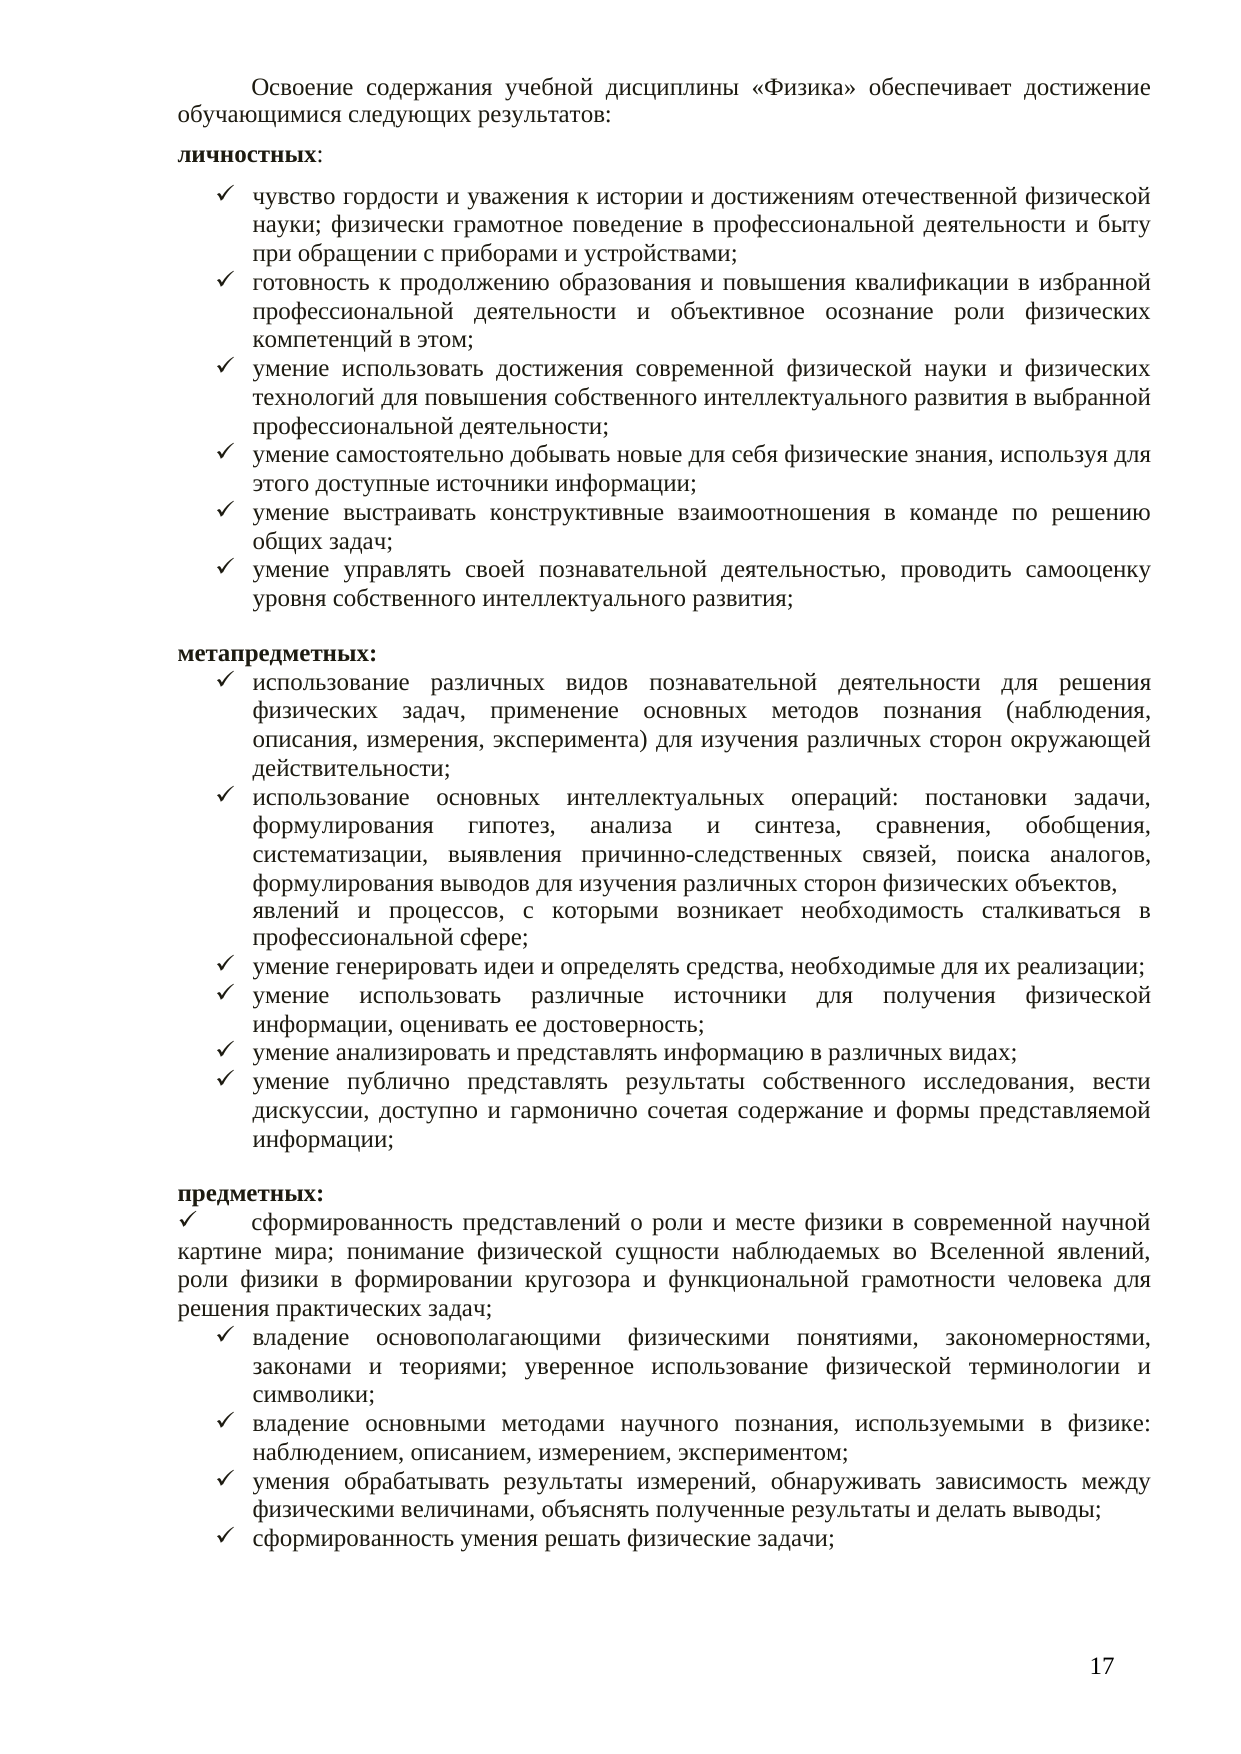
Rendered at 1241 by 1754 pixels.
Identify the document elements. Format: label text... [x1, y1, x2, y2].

list умение использовать различные источники для получения физической информации, оценивать ее достоверность; [215, 980, 1152, 1037]
list умение использовать достижения современной физической науки и физических технологий для повышения собственного интеллектуального развития в выбранной профессиональной деятельности; [215, 353, 1152, 439]
list готовность к продолжению образования и повышения квалификации в избранной профессиональной деятельности и объективное осознание роли физических компетенций в этом; [215, 267, 1152, 353]
list умение анализировать и представлять информацию в различных видах; [215, 1037, 1152, 1066]
list владение основополагающими физическими понятиями, закономерностями, законами и теориями; уверенное использование физической терминологии и символики; [215, 1322, 1152, 1408]
list умение генерировать идеи и определять средства, необходимые для их реализации; [215, 951, 1152, 980]
list использование основных интеллектуальных операций: постановки задачи, формулирования гипотез, анализа и синтеза, сравнения, обобщения, систематизации, выявления причинно-следственных связей, поиска аналогов, формулирования выводов для изучения различных сторон физических объектов, [215, 782, 1152, 897]
list сформированность умения решать физические задачи; [215, 1523, 1152, 1552]
list умение публично представлять результаты собственного исследования, вести дискуссии, доступно и гармонично сочетая содержание и формы представляемой информации; [215, 1066, 1152, 1152]
text метапредметных: [177, 639, 1152, 667]
text явлений и процессов, с которыми возникает необходимость сталкиваться в профессиональной сфере; [252, 897, 1152, 951]
list умение управлять своей познавательной деятельностью, проводить самооценку уровня собственного интеллектуального развития; [215, 554, 1152, 612]
text личностных: [177, 141, 1152, 168]
list чувство гордости и уважения к истории и достижениям отечественной физической науки; физически грамотное поведение в профессиональной деятельности и быту при обращении с приборами и устройствами; [215, 181, 1152, 267]
list умения обрабатывать результаты измерений, обнаруживать зависимость между физическими величинами, объяснять полученные результаты и делать выводы; [215, 1466, 1152, 1523]
list умение выстраивать конструктивные взаимоотношения в команде по решению общих задач; [215, 497, 1152, 554]
list владение основными методами научного познания, используемыми в физике: наблюдением, описанием, измерением, экспериментом; [215, 1408, 1152, 1466]
text предметных: [177, 1180, 1152, 1207]
list сформированность представлений о роли и месте физики в современной научной картине мира; понимание физической сущности наблюдаемых во Вселенной явлений, роли физики в формировании кругозора и функциональной грамотности человека для решения практических задач; [177, 1207, 1152, 1322]
list умение самостоятельно добывать новые для себя физические знания, используя для этого доступные источники информации; [215, 439, 1152, 497]
list использование различных видов познавательной деятельности для решения физических задач, применение основных методов познания (наблюдения, описания, измерения, эксперимента) для изучения различных сторон окружающей действительности; [215, 667, 1152, 782]
text Освоение содержания учебной дисциплины «Физика» обеспечивает достижение обучающимися следующих результатов: [177, 74, 1152, 128]
